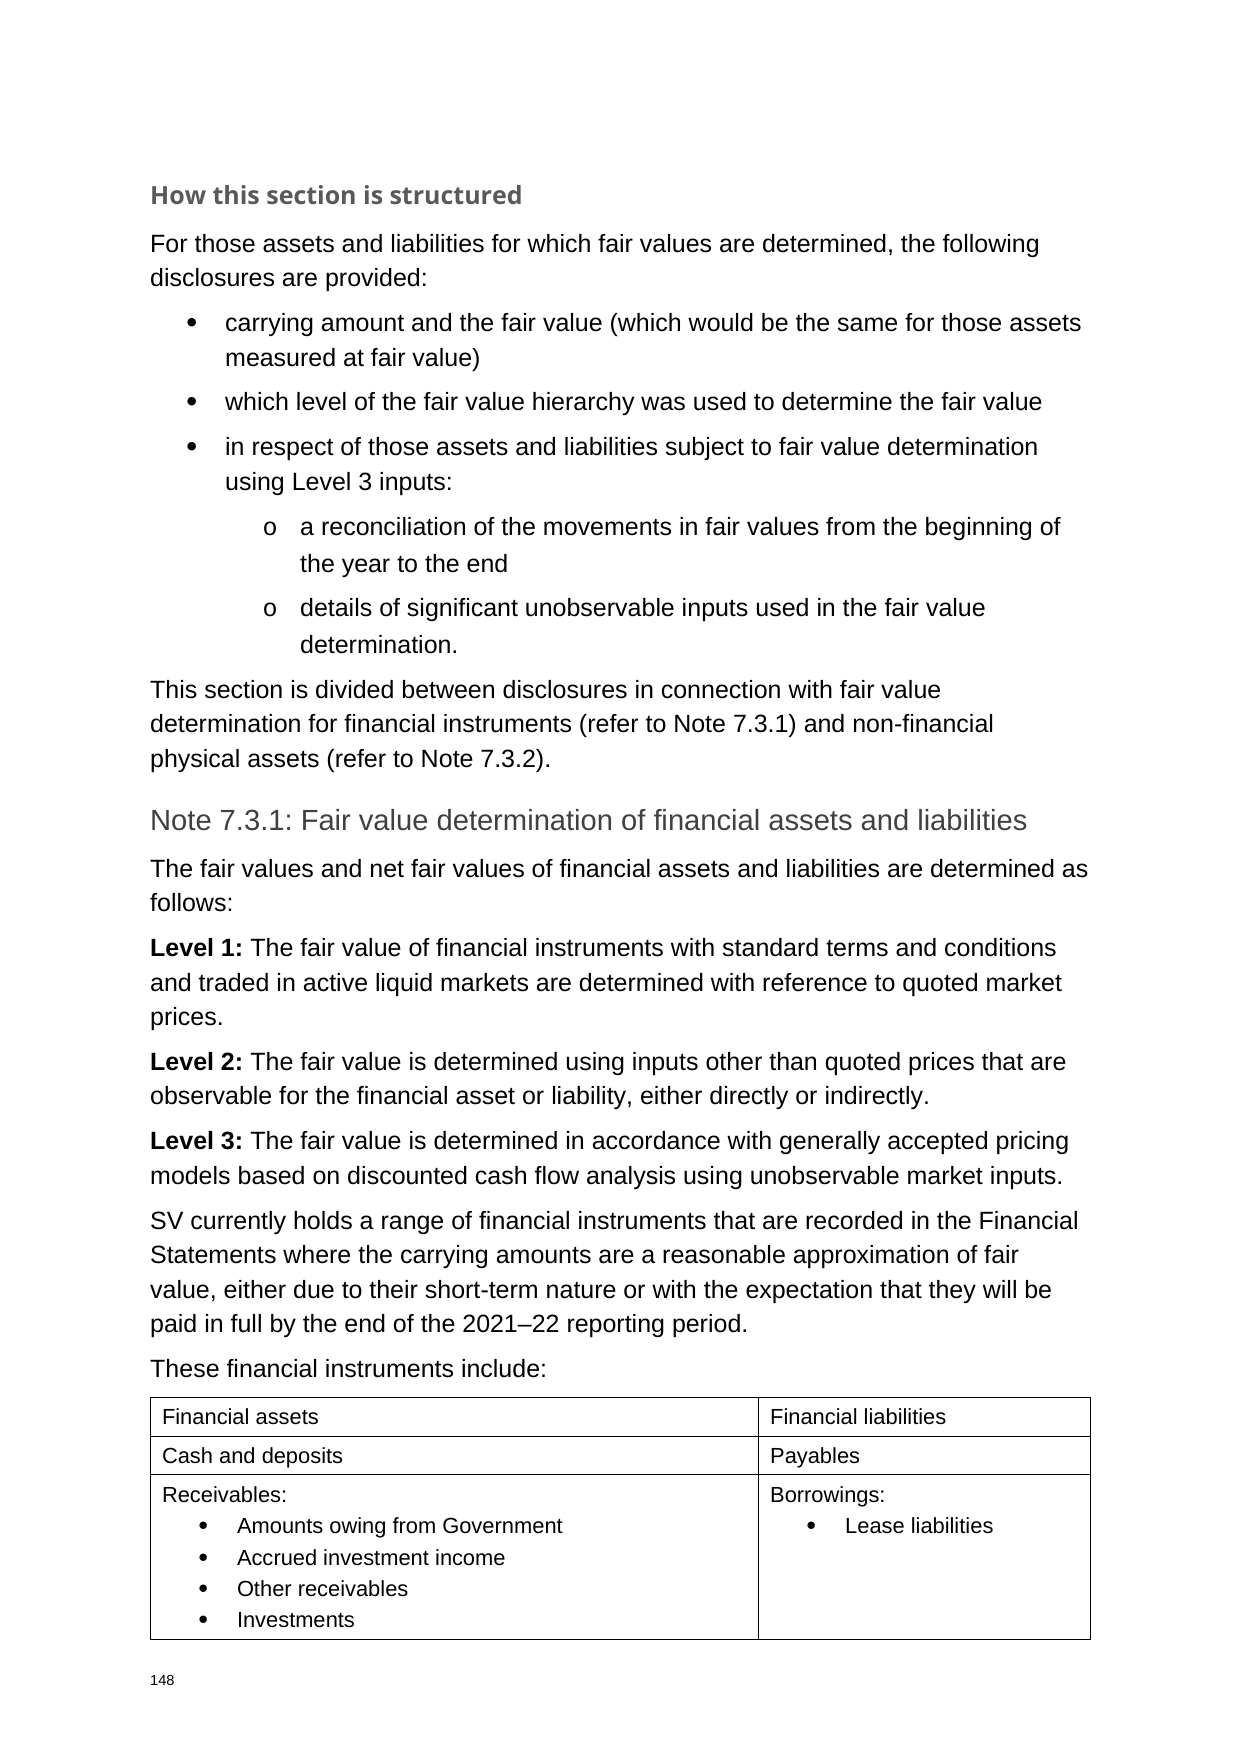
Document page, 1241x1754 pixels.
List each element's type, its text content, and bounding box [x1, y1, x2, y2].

table_header Financial liabilities [759, 1398, 1090, 1436]
list in respect of those assets and liabilities subject to fair value determination using Level 3 inputs: [187, 432, 1090, 496]
text Level 1: The fair value of financial instruments with standard terms and conditions and traded in active liquid markets are determined with reference to quoted market prices. [150, 933, 1090, 1031]
subtitle Note 7.3.1: Fair value determination of financial assets and liabilities [150, 803, 1090, 837]
table_cell Receivables: Amounts owing from Government Accrued investment income Other receivables Investments [151, 1475, 758, 1639]
subtitle How this section is structured [150, 177, 1090, 211]
table_cell Payables [759, 1437, 1090, 1474]
text The fair values and net fair values of financial assets and liabilities are determined as follows: [150, 854, 1090, 917]
text For those assets and liabilities for which fair values are determined, the following disclosures are provided: [150, 228, 1090, 292]
text Level 2: The fair value is determined using inputs other than quoted prices that are observable for the financial asset or liability, either directly or indirectly. [150, 1047, 1090, 1110]
table_cell Borrowings: Lease liabilities [759, 1475, 1090, 1639]
text Level 3: The fair value is determined in accordance with generally accepted pricing models based on discounted cash flow analysis using unobservable market inputs. [150, 1126, 1090, 1189]
list a reconciliation of the movements in fair values from the beginning of the year to the end [262, 512, 1090, 577]
list details of significant unobservable inputs used in the fair value determination. [262, 593, 1090, 659]
list which level of the fair value hierarchy was used to determine the fair value [187, 387, 1090, 416]
text SV currently holds a range of financial instruments that are recorded in the Financial Statements where the carrying amounts are a reasonable approximation of fair value, either due to their short-term nature or with the expectation that they will be paid in full by the end of the 2021–22 reporting period. [150, 1206, 1090, 1338]
text These financial instruments include: [150, 1354, 1090, 1383]
text This section is divided between disclosures in connection with fair value determination for financial instruments (refer to Note 7.3.1) and non-financial physical assets (refer to Note 7.3.2). [150, 675, 1090, 773]
table_header Financial assets [151, 1398, 758, 1436]
table_cell Cash and deposits [151, 1437, 758, 1474]
list carrying amount and the fair value (which would be the same for those assets measured at fair value) [187, 308, 1090, 371]
